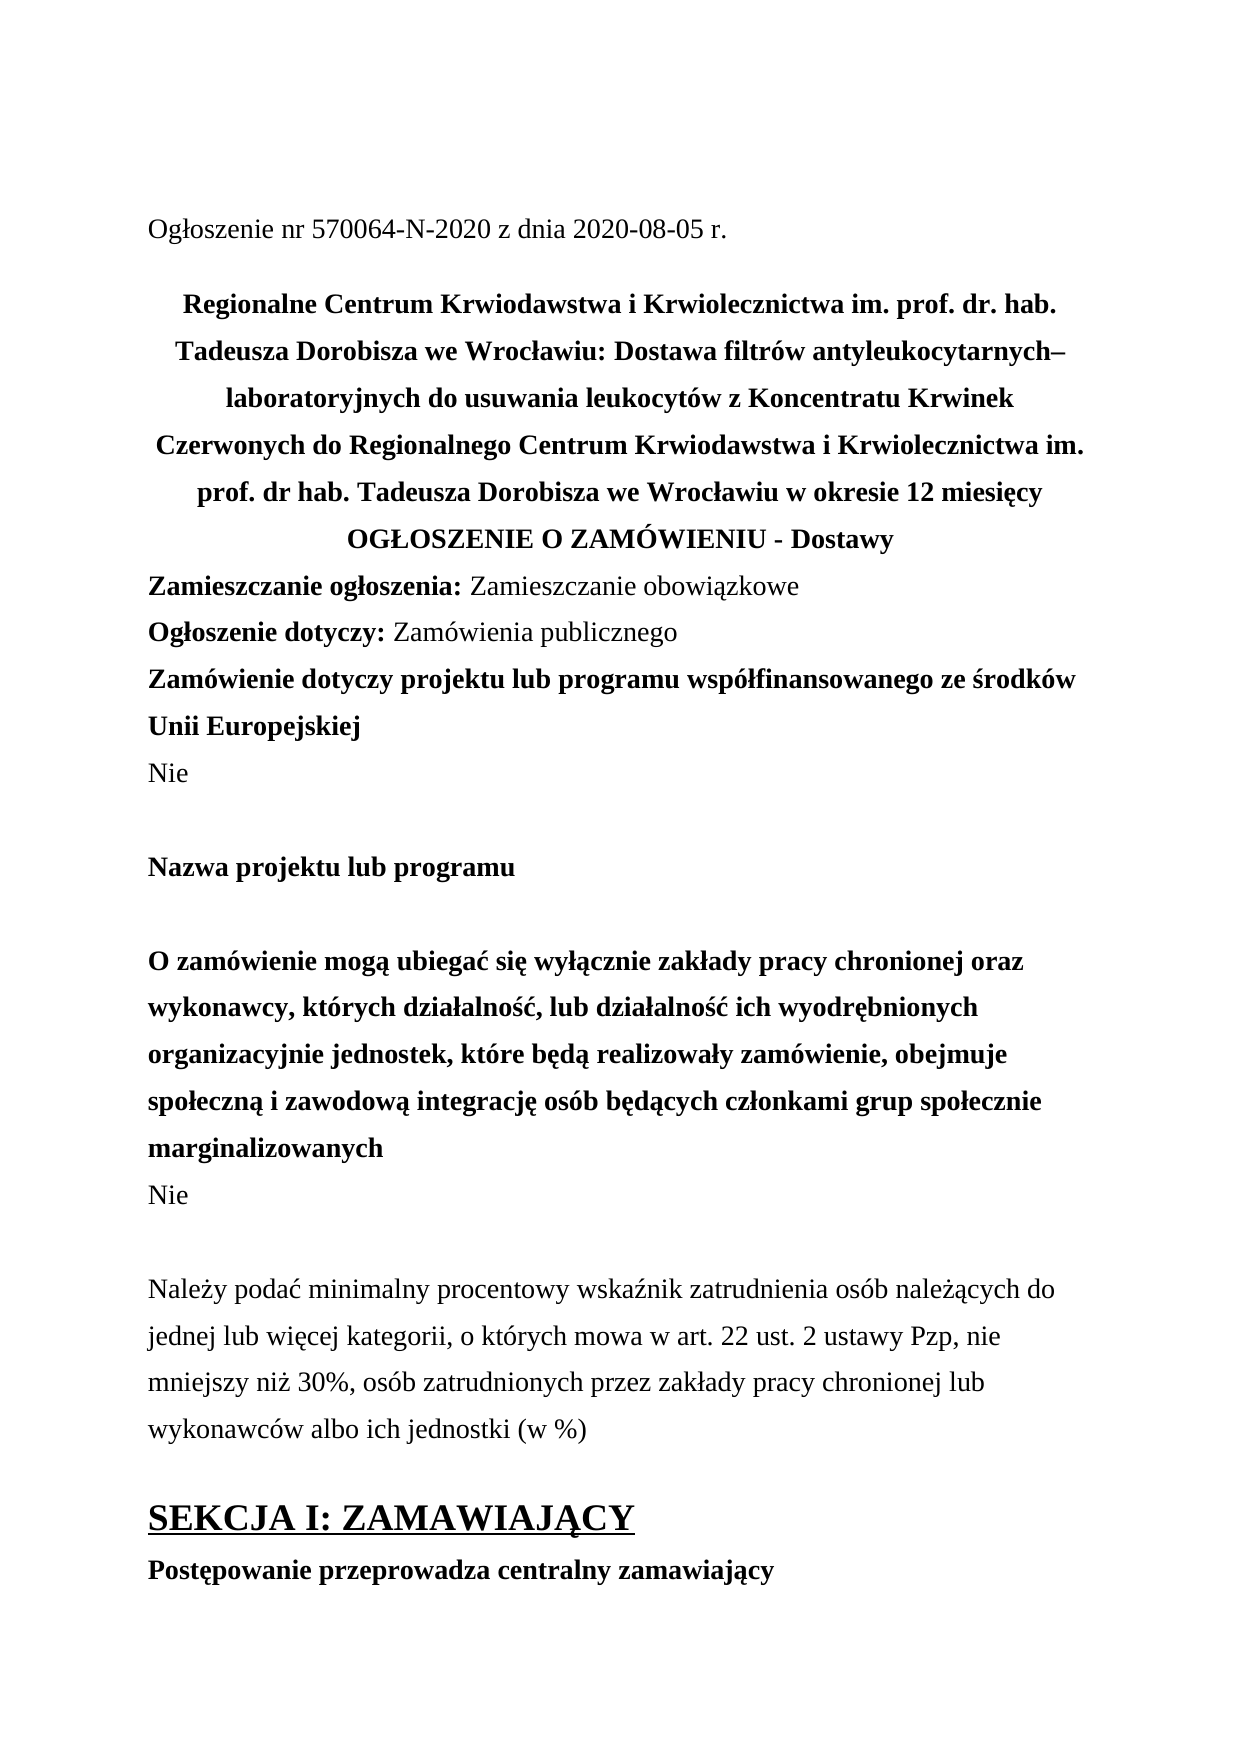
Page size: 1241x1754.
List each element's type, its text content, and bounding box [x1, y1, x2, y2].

text Ogłoszenie dotyczy: Zamówienia publicznego [148, 601, 1093, 648]
text SEKCJA I: ZAMAWIAJĄCY [148, 1492, 1093, 1538]
text Zamieszczanie ogłoszenia: Zamieszczanie obowiązkowe [148, 554, 1093, 601]
text Nazwa projektu lub programu [148, 788, 1093, 929]
text Należy podać minimalny procentowy wskaźnik zatrudnienia osób należących do jednej lub więcej kategorii, o których mowa w art. 22 ust. 2 ustawy Pzp, nie mniejszy niż 30%, osób zatrudnionych przez zakłady pracy chronionej lub wykonawców albo ich jednostki (w %) [148, 1210, 1093, 1492]
text Zamówienie dotyczy projektu lub programu współfinansowanego ze środków Unii Europejskiej [148, 648, 1093, 742]
text O zamówienie mogą ubiegać się wyłącznie zakłady pracy chronionej oraz wykonawcy, których działalność, lub działalność ich wyodrębnionych organizacyjnie jednostek, które będą realizowały zamówienie, obejmuje społeczną i zawodową integrację osób będących członkami grup społecznie marginalizowanych [148, 929, 1093, 1163]
text Regionalne Centrum Krwiodawstwa i Krwiolecznictwa im. prof. dr. hab. Tadeusza Dorobisza we Wrocławiu: Dostawa filtrów antyleukocytarnych–laboratoryjnych do usuwania leukocytów z Koncentratu Krwinek Czerwonych do Regionalnego Centrum Krwiodawstwa i Krwiolecznictwa im. prof. dr hab. Tadeusza Dorobisza we Wrocławiu w okresie 12 miesięcy OGŁOSZENIE O ZAMÓWIENIU - Dostawy [148, 273, 1093, 554]
text Nie [148, 1163, 1093, 1210]
text Postępowanie przeprowadza centralny zamawiający [148, 1538, 1093, 1585]
text Nie [148, 742, 1093, 788]
text Ogłoszenie nr 570064-N-2020 z dnia 2020-08-05 r. [148, 148, 1093, 273]
